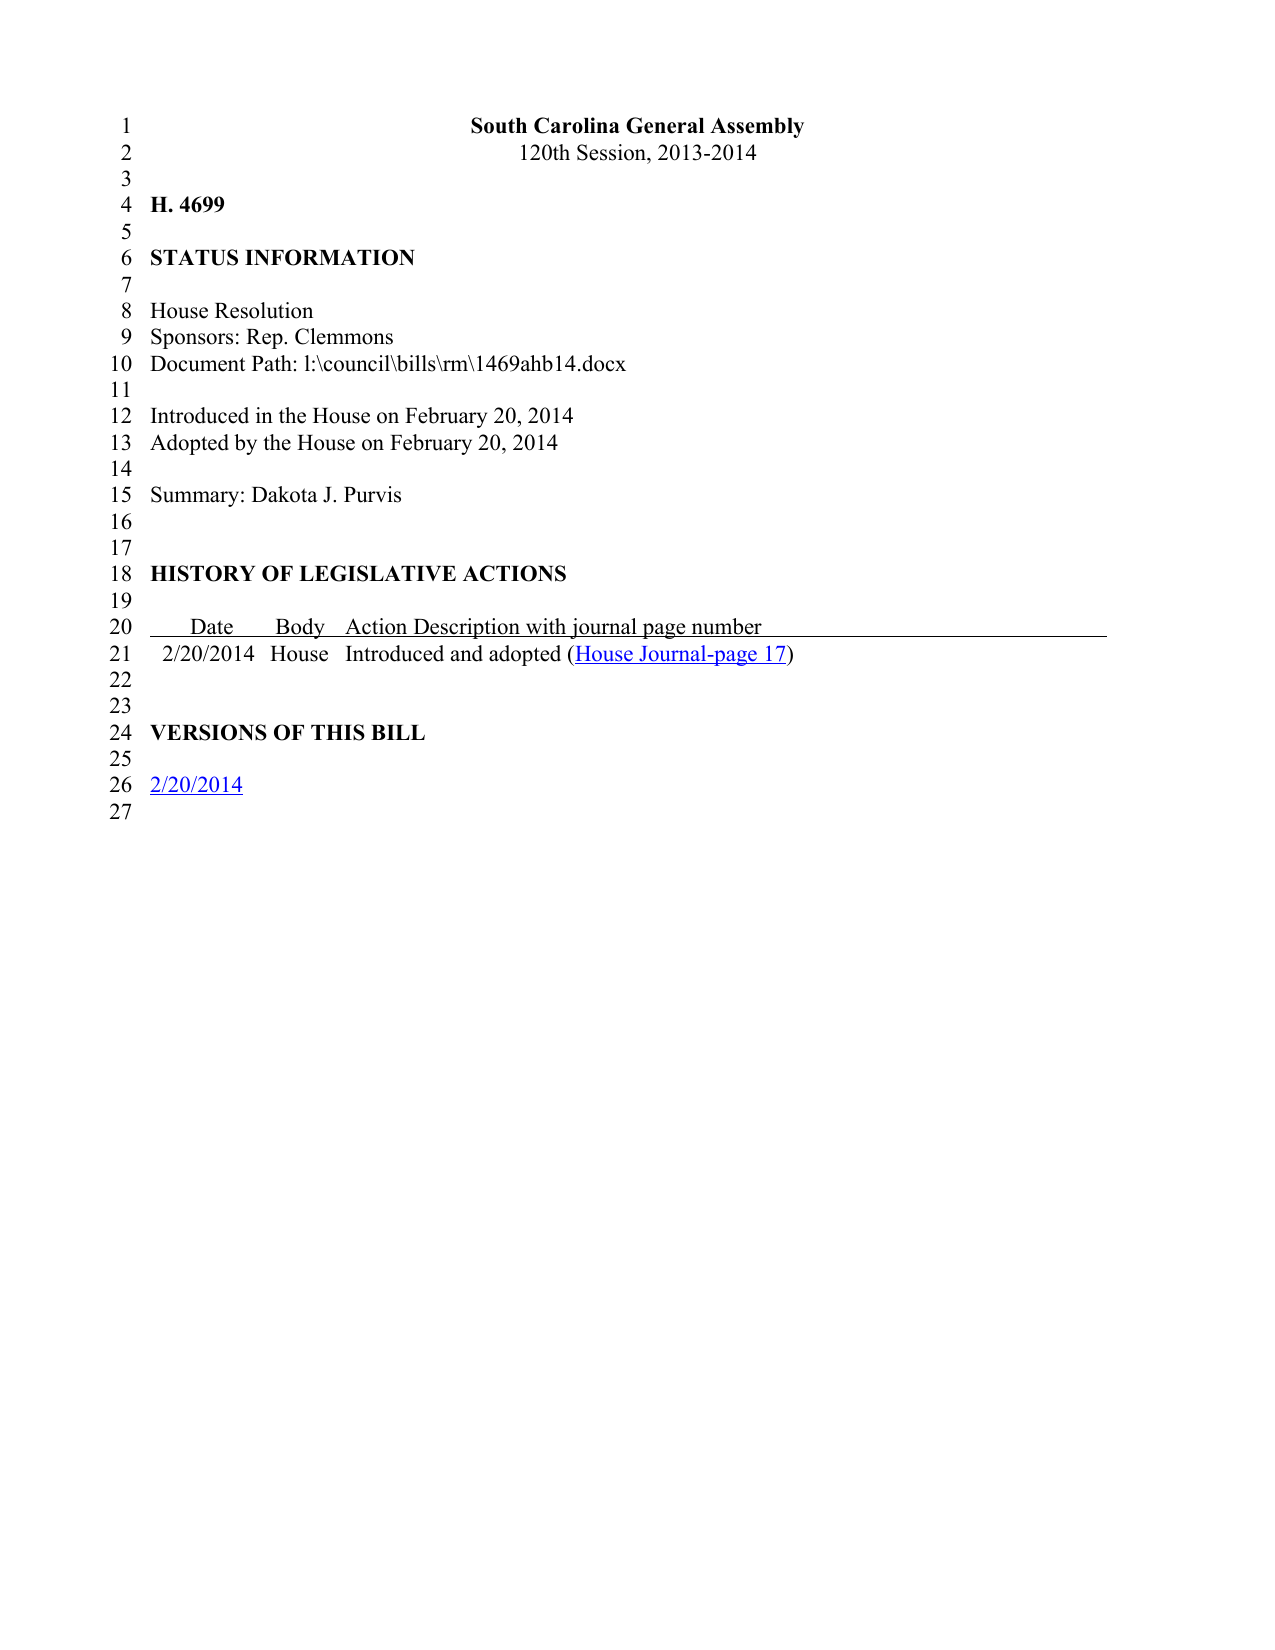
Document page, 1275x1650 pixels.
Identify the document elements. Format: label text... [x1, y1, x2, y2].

text Summary: Dakota J. Purvis [150, 481, 1125, 508]
text VERSIONS OF THIS BILL [150, 719, 1125, 745]
text H. 4699 [150, 192, 1125, 218]
text 120th Session, 2013-2014 [150, 139, 1125, 165]
text HISTORY OF LEGISLATIVE ACTIONS [150, 561, 1125, 587]
text Date Body Action Description with journal page number [150, 613, 1125, 639]
text South Carolina General Assembly [150, 112, 1125, 139]
text Document Path: l:\council\bills\rm\1469ahb14.docx [150, 350, 1125, 376]
text House Resolution [150, 297, 1125, 323]
text STATUS INFORMATION [150, 244, 1125, 271]
text Sponsors: Rep. Clemmons [150, 323, 1125, 350]
text Adopted by the House on February 20, 2014 [150, 429, 1125, 455]
text 2/20/2014 [150, 771, 1125, 798]
text Introduced in the House on February 20, 2014 [150, 402, 1125, 429]
text 2/20/2014 House Introduced and adopted (House Journal-page 17) [150, 639, 1125, 666]
